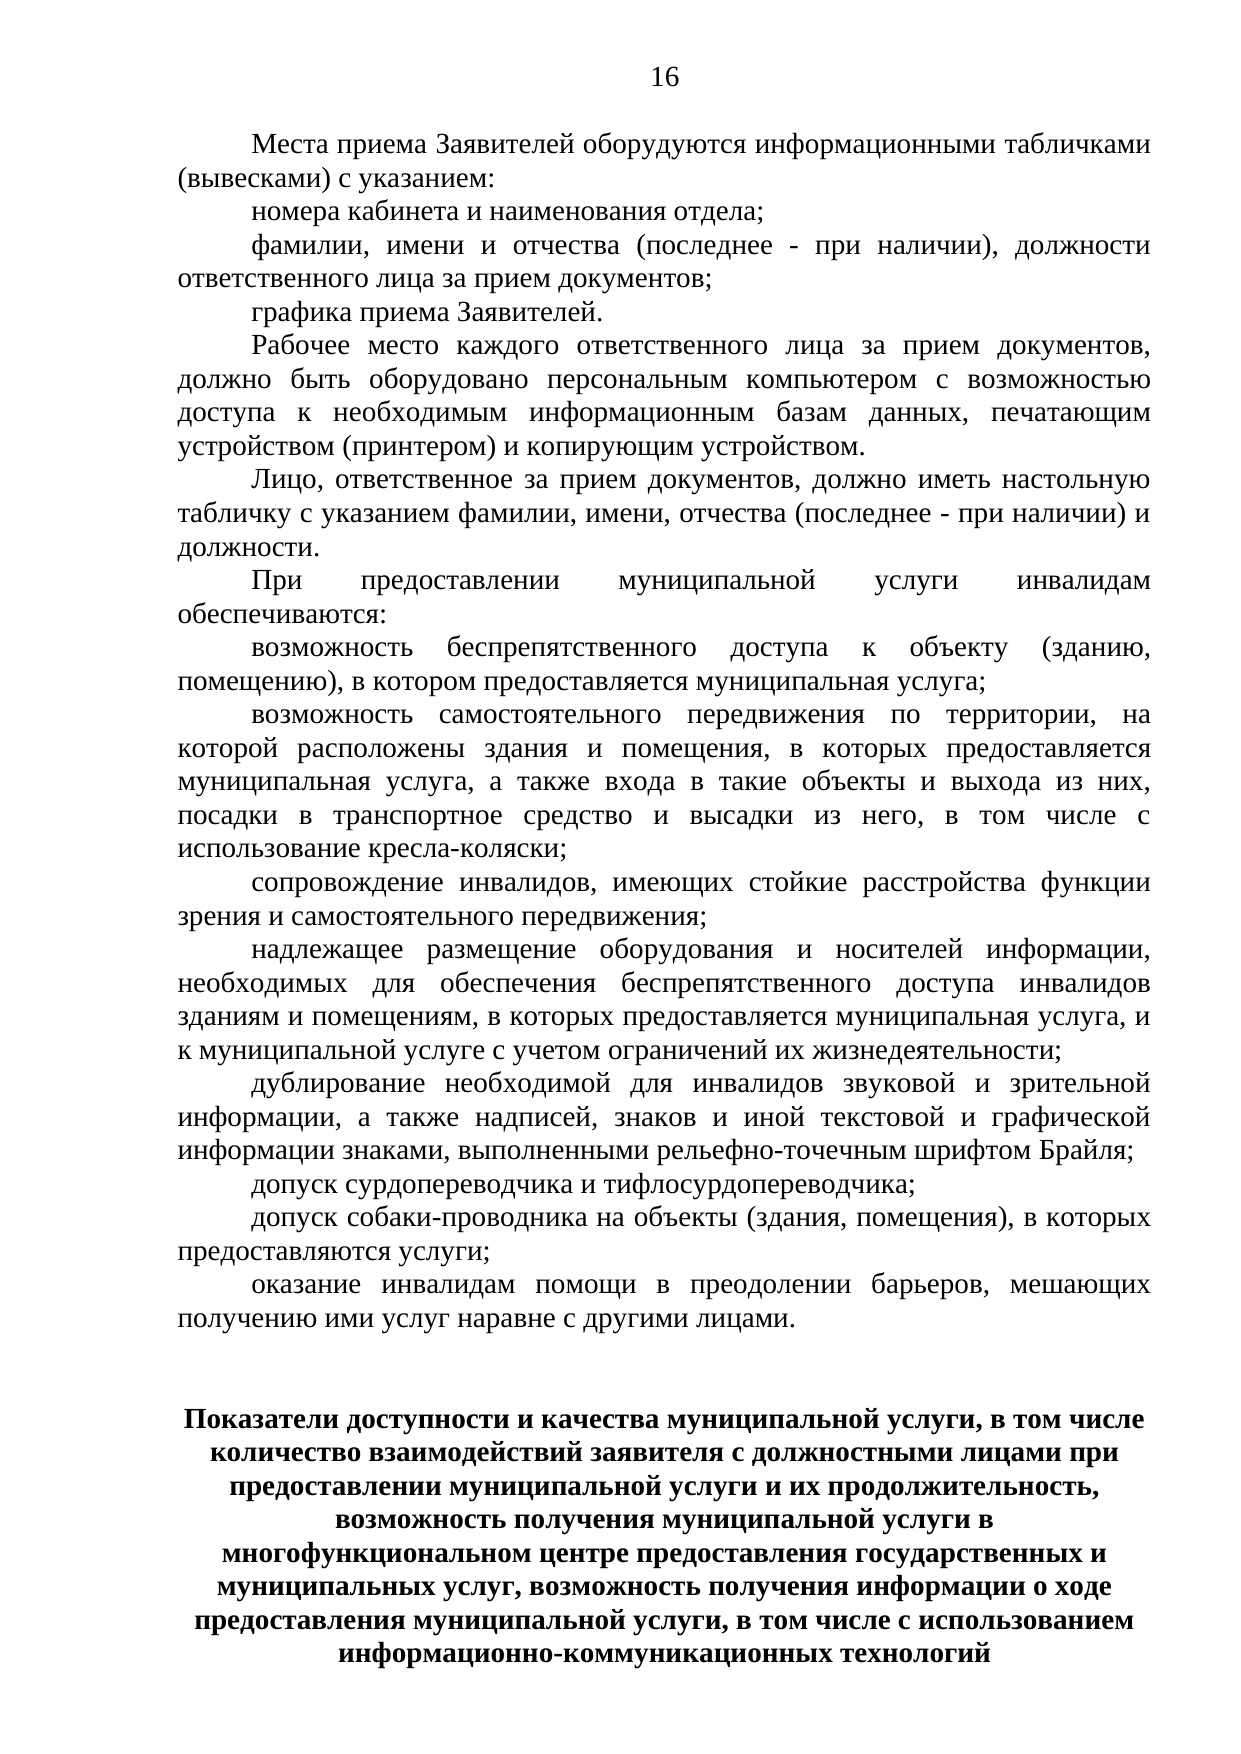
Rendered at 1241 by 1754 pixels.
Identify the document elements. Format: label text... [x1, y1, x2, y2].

text При предоставлении муниципальной услуги инвалидам обеспечиваются: [177, 562, 1152, 629]
text Места приема Заявителей оборудуются информационными табличками (вывесками) с указанием: [177, 126, 1152, 193]
text графика приема Заявителей. [177, 294, 1152, 327]
text возможность беспрепятственного доступа к объекту (зданию, помещению), в котором предоставляется муниципальная услуга; [177, 629, 1152, 696]
text допуск сурдопереводчика и тифлосурдопереводчика; [177, 1166, 1152, 1199]
text возможность самостоятельного передвижения по территории, на которой расположены здания и помещения, в которых предоставляется муниципальная услуга, а также входа в такие объекты и выхода из них, посадки в транспортное средство и высадки из него, в том числе с использование кресла-коляски; [177, 696, 1152, 864]
text надлежащее размещение оборудования и носителей информации, необходимых для обеспечения беспрепятственного доступа инвалидов зданиям и помещениям, в которых предоставляется муниципальная услуга, и к муниципальной услуге с учетом ограничений их жизнедеятельности; [177, 931, 1152, 1065]
text Рабочее место каждого ответственного лица за прием документов, должно быть оборудовано персональным компьютером с возможностью доступа к необходимым информационным базам данных, печатающим устройством (принтером) и копирующим устройством. [177, 327, 1152, 462]
text дублирование необходимой для инвалидов звуковой и зрительной информации, а также надписей, знаков и иной текстовой и графической информации знаками, выполненными рельефно-точечным шрифтом Брайля; [177, 1065, 1152, 1166]
text оказание инвалидам помощи в преодолении барьеров, мешающих получению ими услуг наравне с другими лицами. [177, 1267, 1152, 1334]
text сопровождение инвалидов, имеющих стойкие расстройства функции зрения и самостоятельного передвижения; [177, 864, 1152, 931]
text допуск собаки-проводника на объекты (здания, помещения), в которых предоставляются услуги; [177, 1199, 1152, 1267]
text Лицо, ответственное за прием документов, должно иметь настольную табличку с указанием фамилии, имени, отчества (последнее - при наличии) и должности. [177, 462, 1152, 562]
text номера кабинета и наименования отдела; [177, 193, 1152, 227]
text фамилии, имени и отчества (последнее - при наличии), должности ответственного лица за прием документов; [177, 227, 1152, 294]
text Показатели доступности и качества муниципальной услуги, в том числе количество взаимодействий заявителя с должностными лицами при предоставлении муниципальной услуги и их продолжительность, возможность получения муниципальной услуги в многофункциональном центре предоставления государственных и муниципальных услуг, возможность получения информации о ходе предоставления муниципальной услуги, в том числе с использованием информационно-коммуникационных технологий [177, 1401, 1152, 1669]
